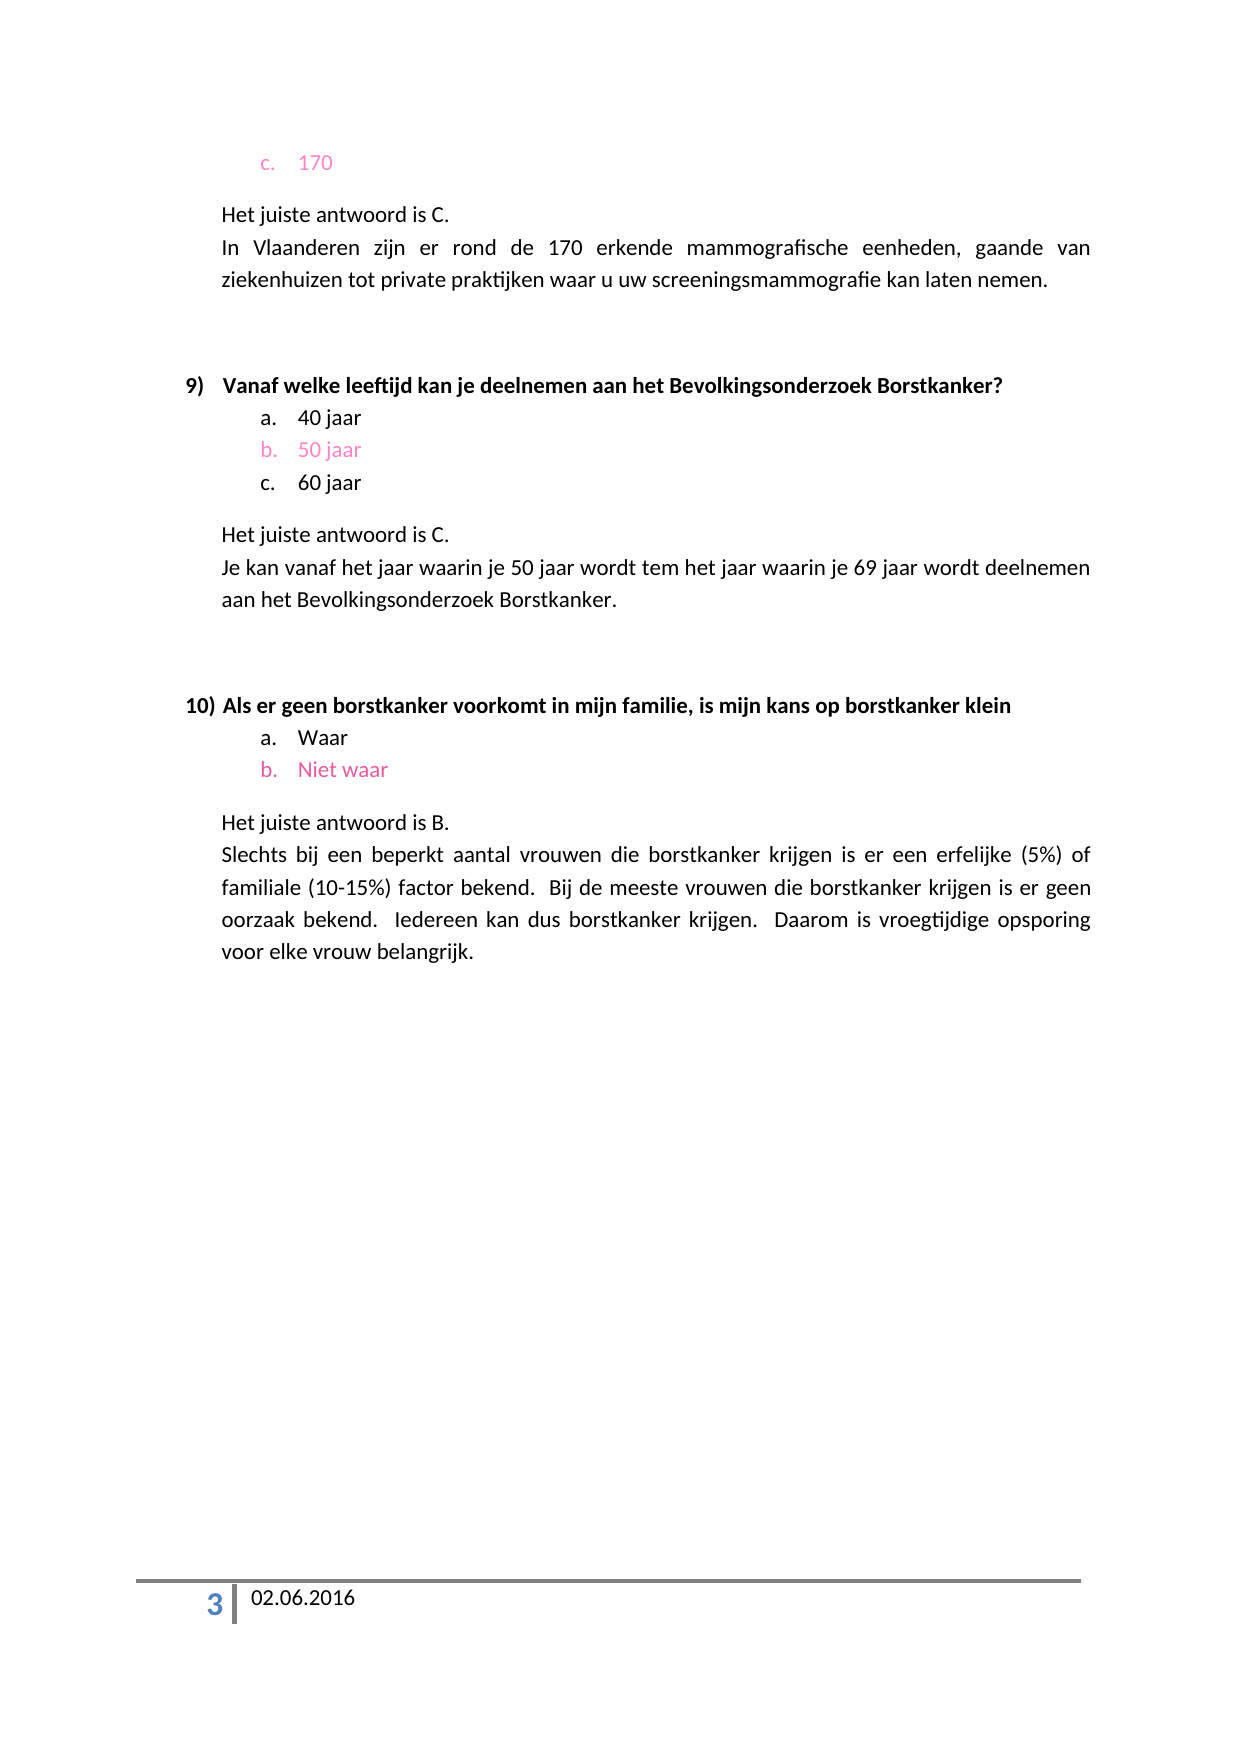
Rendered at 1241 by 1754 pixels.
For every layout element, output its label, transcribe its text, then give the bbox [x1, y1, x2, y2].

list 50 jaar [260, 435, 1093, 463]
list Niet waar [260, 755, 1093, 783]
text Je kan vanaf het jaar waarin je 50 jaar wordt tem het jaar waarin je 69 jaar wordt deelnemen aan het Bevolkingsonderzoek Borstkanker. [221, 553, 1093, 613]
list Waar [260, 723, 1093, 751]
list 40 jaar [260, 403, 1093, 431]
list Als er geen borstkanker voorkomt in mijn familie, is mijn kans op borstkanker klein [185, 691, 1093, 719]
text Het juiste antwoord is C. [221, 521, 1093, 549]
text Slechts bij een beperkt aantal vrouwen die borstkanker krijgen is er een erfelijke (5%) of familiale (10-15%) factor bekend. Bij de meeste vrouwen die borstkanker krijgen is er geen oorzaak bekend. Iedereen kan dus borstkanker krijgen. Daarom is vroegtijdige opsporing voor elke vrouw belangrijk. [221, 841, 1093, 965]
text In Vlaanderen zijn er rond de 170 erkende mammografische eenheden, gaande van ziekenhuizen tot private praktijken waar u uw screeningsmammografie kan laten nemen. [221, 233, 1093, 293]
text Het juiste antwoord is B. [221, 808, 1093, 836]
list 60 jaar [260, 468, 1093, 496]
text Het juiste antwoord is C. [221, 201, 1093, 229]
list Vanaf welke leeftijd kan je deelnemen aan het Bevolkingsonderzoek Borstkanker? [185, 371, 1093, 399]
list 170 [260, 148, 1093, 176]
